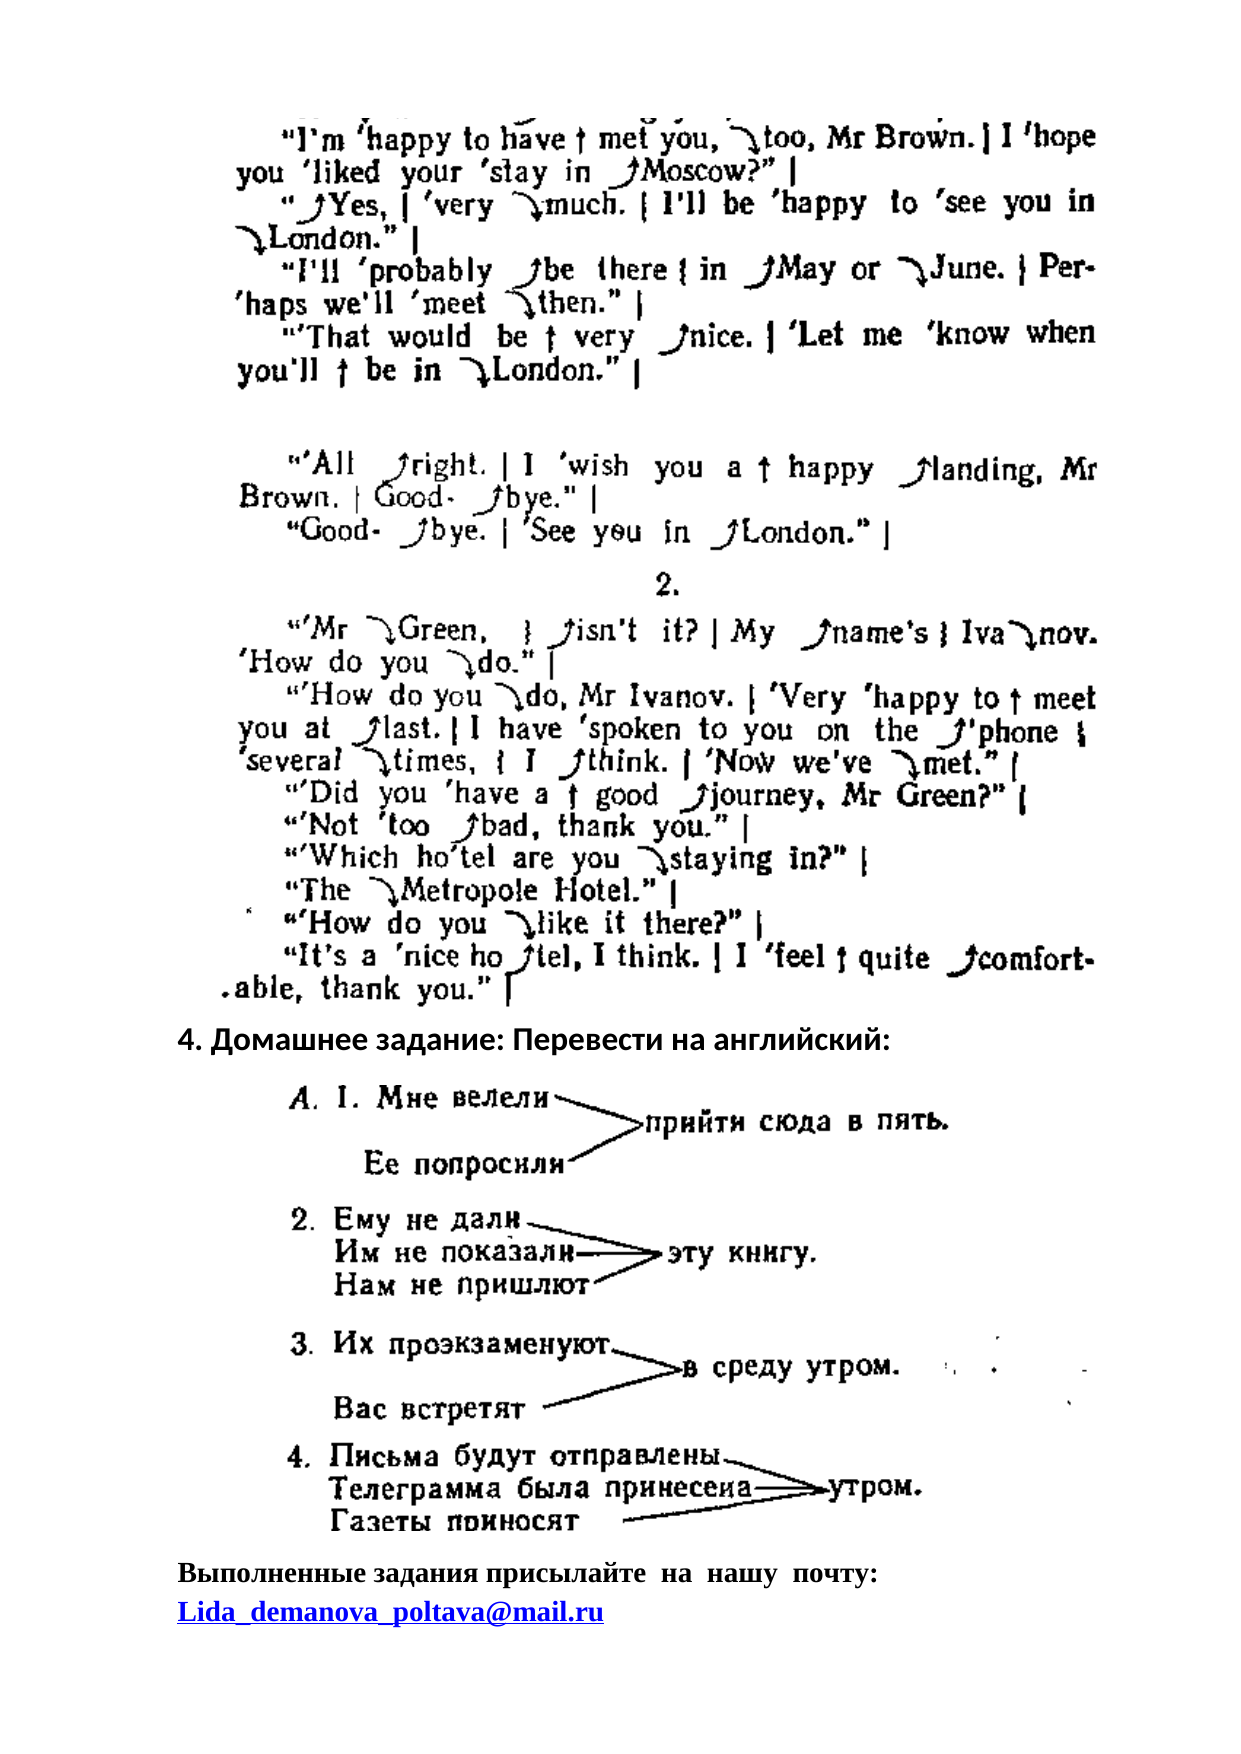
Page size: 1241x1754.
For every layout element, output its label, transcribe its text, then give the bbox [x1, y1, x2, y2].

picture [177, 433, 1150, 1012]
picture [177, 118, 1151, 409]
picture [177, 1085, 1151, 1531]
text Выполненные задания присылайте на нашy почту: Lida_demanova_poltava@mail.ru [177, 1555, 1152, 1627]
